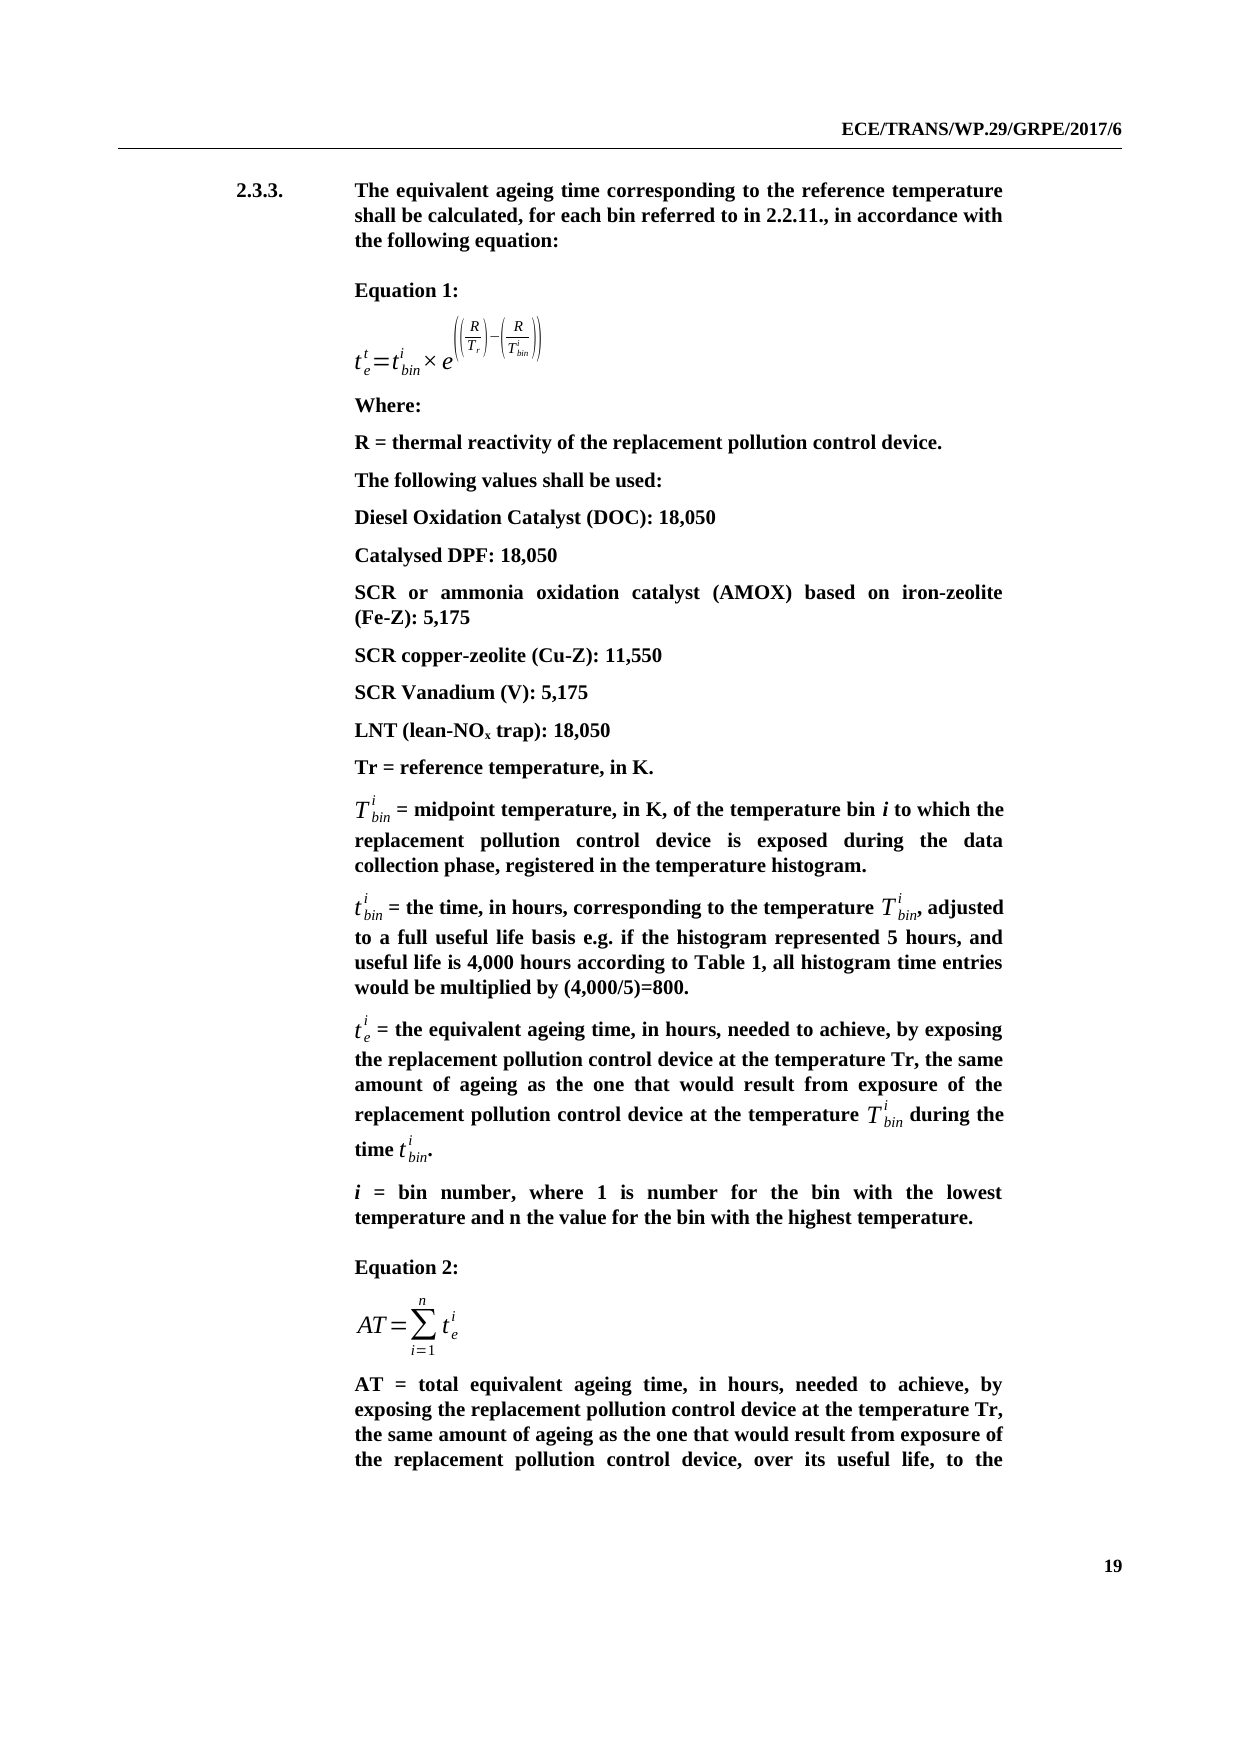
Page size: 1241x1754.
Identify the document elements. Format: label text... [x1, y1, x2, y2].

text = the time, in hours, corresponding to the temperature , adjusted to a full useful life basis e.g. if the histogram represented 5 hours, and useful life is 4,000 hours according to Table 1, all histogram time entries would be multiplied by (4,000/5)=800. [354, 889, 1004, 999]
text R = thermal reactivity of the replacement pollution control device. [354, 429, 1004, 454]
text Tr = reference temperature, in K. [354, 754, 1004, 779]
text Catalysed DPF: 18,050 [354, 542, 1004, 567]
text SCR Vanadium (V): 5,175 [354, 679, 1004, 704]
text = the equivalent ageing time, in hours, needed to achieve, by exposing the replacement pollution control device at the temperature Tr, the same amount of ageing as the one that would result from exposure of the replacement pollution control device at the temperature during the time . [354, 1012, 1004, 1166]
text Diesel Oxidation Catalyst (DOC): 18,050 [354, 504, 1004, 529]
text The following values shall be used: [354, 467, 1004, 492]
text SCR copper-zeolite (Cu-Z): 11,550 [354, 642, 1004, 667]
text Where: [354, 392, 1004, 417]
text 2.3.3. The equivalent ageing time corresponding to the reference temperature shall be calculated, for each bin referred to in 2.2.11., in accordance with the following equation: [236, 177, 1004, 252]
text = midpoint temperature, in K, of the temperature bin i to which the replacement pollution control device is exposed during the data collection phase, registered in the temperature histogram. [354, 792, 1004, 877]
text Equation 1: [354, 277, 1004, 302]
text Equation 2: [354, 1254, 1122, 1279]
text LNT (lean-NOx trap): 18,050 [354, 717, 1004, 742]
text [354, 1371, 1004, 1471]
text SCR or ammonia oxidation catalyst (AMOX) based on iron-zeolite (Fe-Z): 5,175 [354, 579, 1004, 629]
text i = bin number, where 1 is number for the bin with the lowest temperature and n the value for the bin with the highest temperature. [354, 1179, 1004, 1229]
